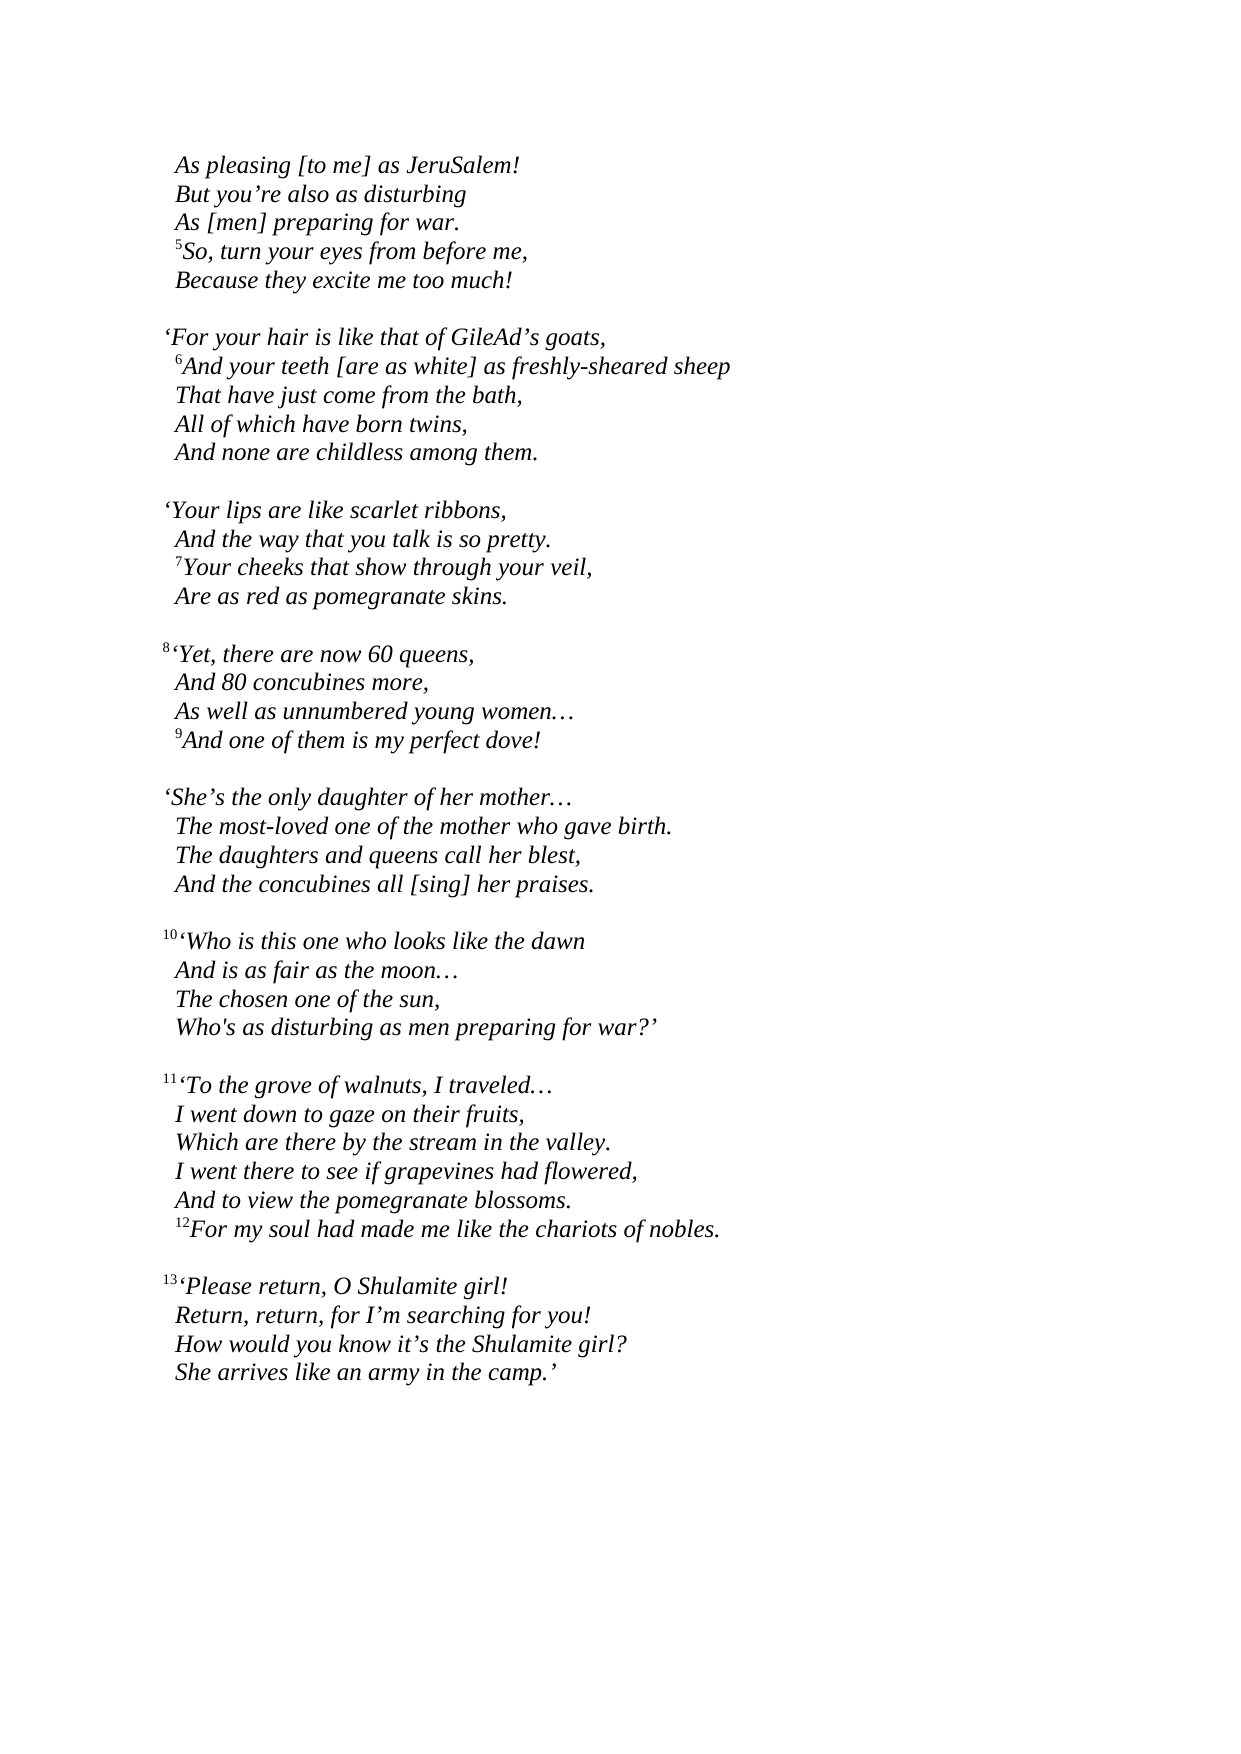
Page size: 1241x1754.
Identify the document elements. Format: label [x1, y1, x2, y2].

text [150, 150, 1090, 1415]
